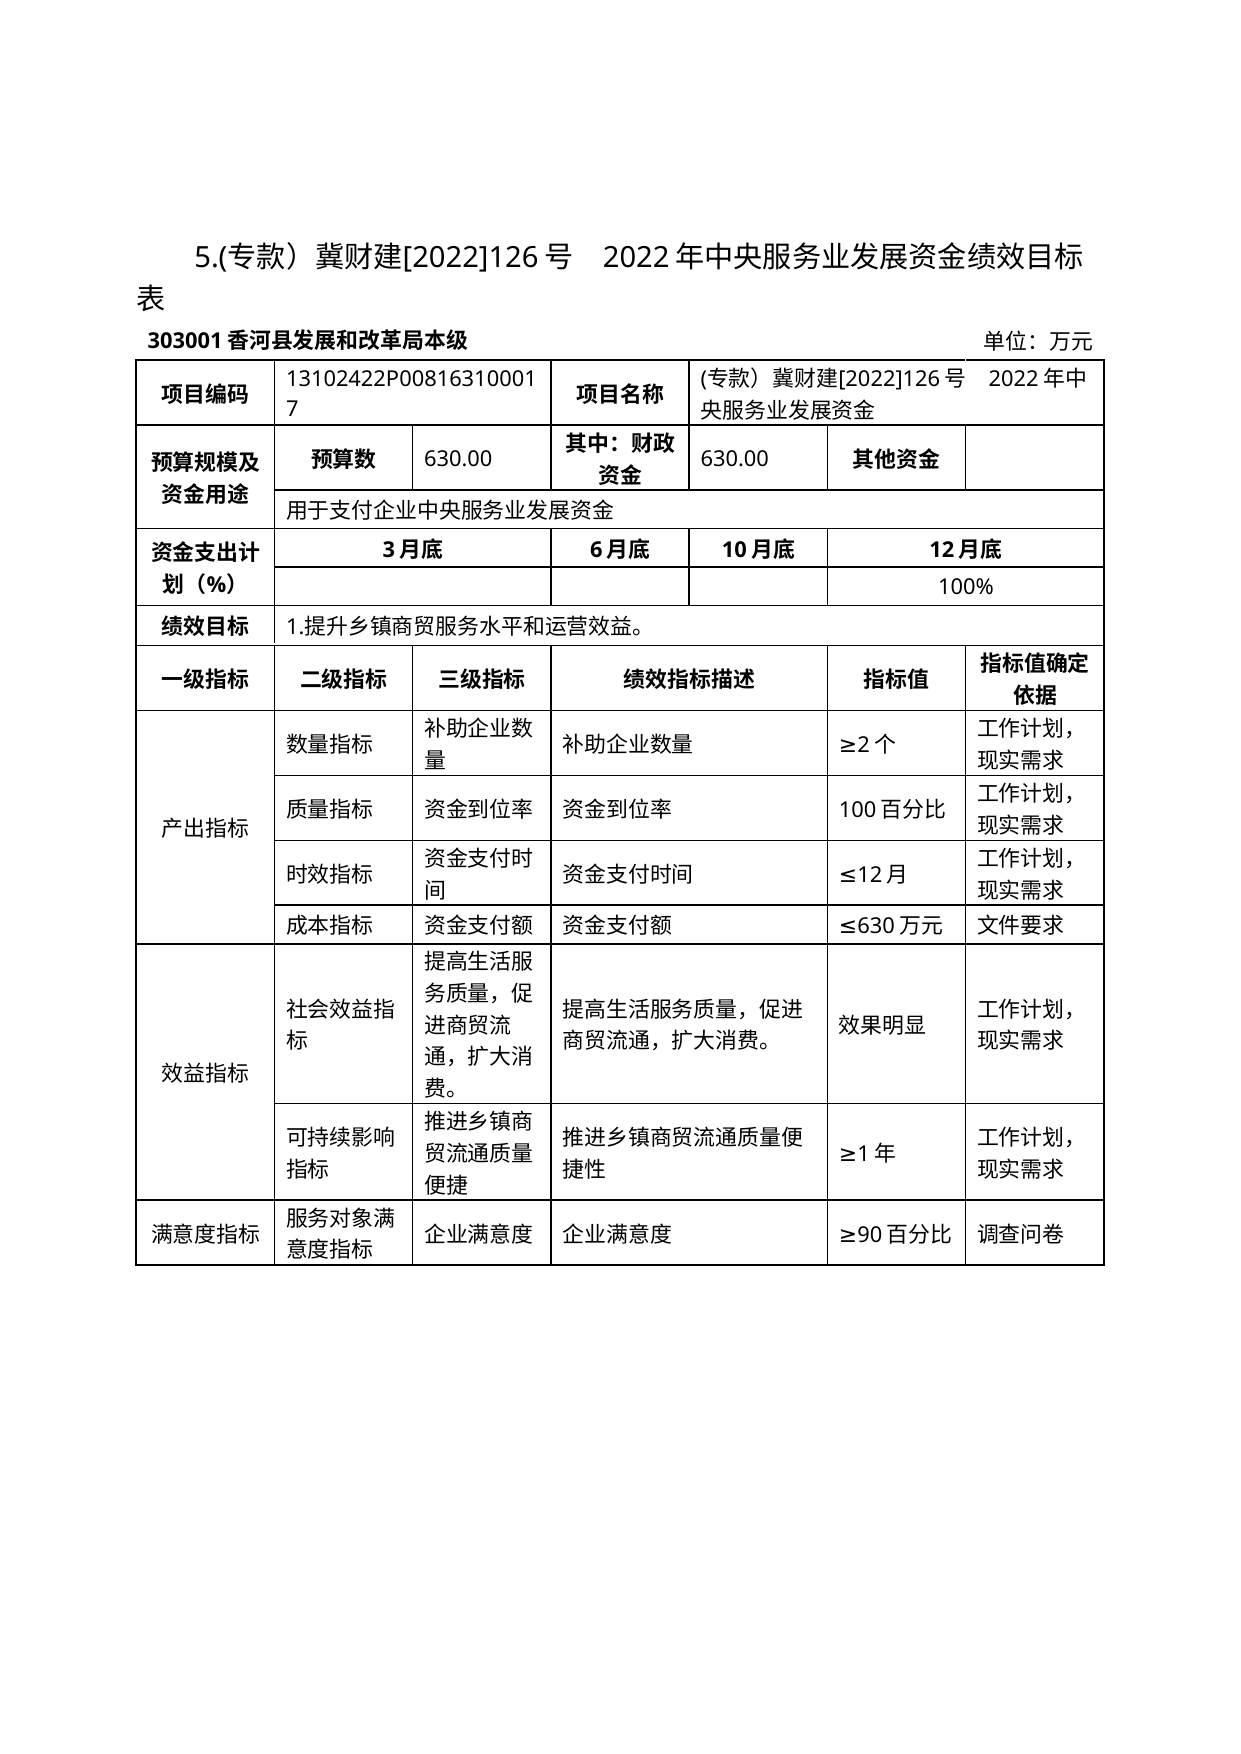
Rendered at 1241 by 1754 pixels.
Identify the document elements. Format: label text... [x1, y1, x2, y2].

table_cell 可持续影响指标 [275, 1104, 412, 1199]
table_cell 推进乡镇商贸流通质量便捷性 [552, 1104, 827, 1199]
table_cell 100百分比 [828, 776, 965, 839]
table_cell 10月底 [690, 529, 827, 566]
table_cell ≥1年 [828, 1104, 965, 1199]
table_cell 资金支付额 [413, 906, 550, 943]
table_cell ≤12月 [828, 841, 965, 904]
table_cell ≤630万元 [828, 906, 965, 943]
table_cell 质量指标 [275, 776, 412, 839]
table_cell 文件要求 [966, 906, 1103, 943]
table_cell 资金到位率 [413, 776, 550, 839]
table_cell 调查问卷 [966, 1201, 1103, 1264]
table_cell 用于支付企业中央服务业发展资金 [275, 491, 1103, 528]
table_cell 100% [828, 568, 1103, 604]
table_cell 3月底 [275, 529, 550, 566]
table_cell 提高生活服务质量，促进商贸流通，扩大消费。 [413, 945, 550, 1103]
table_header 三级指标 [413, 646, 550, 710]
table_cell 工作计划，现实需求 [966, 776, 1103, 839]
table_cell 工作计划，现实需求 [966, 711, 1103, 774]
table_cell 项目编码 [137, 361, 274, 424]
table_cell 提高生活服务质量，促进商贸流通，扩大消费。 [552, 945, 827, 1103]
table_header 绩效指标描述 [552, 646, 827, 710]
table_cell [966, 426, 1103, 489]
table_cell 企业满意度 [552, 1201, 827, 1264]
table_cell 产出指标 [137, 711, 274, 943]
table_cell 补助企业数量 [552, 711, 827, 774]
table_cell 资金支付时间 [413, 841, 550, 904]
table_cell 数量指标 [275, 711, 412, 774]
table_cell 其他资金 [828, 426, 965, 489]
table_cell 12月底 [828, 529, 1103, 566]
table_cell 工作计划，现实需求 [966, 1104, 1103, 1199]
table_cell 项目名称 [552, 361, 688, 424]
table_cell [552, 568, 688, 604]
table_cell ≥2个 [828, 711, 965, 774]
table_cell 6月底 [552, 529, 688, 566]
table_cell 资金支付额 [552, 906, 827, 943]
table_cell 资金支付时间 [552, 841, 827, 904]
table_cell 满意度指标 [137, 1201, 274, 1264]
table_cell 630.00 [413, 426, 550, 489]
table_cell 效益指标 [137, 945, 274, 1199]
table_cell ≥90百分比 [828, 1201, 965, 1264]
table_cell 推进乡镇商贸流通质量便捷 [413, 1104, 550, 1199]
table_cell 补助企业数量 [413, 711, 550, 774]
text 5.(专款）冀财建[2022]126号 2022年中央服务业发展资金绩效目标表 [136, 233, 1104, 318]
table_cell 资金到位率 [552, 776, 827, 839]
table_cell 社会效益指标 [275, 945, 412, 1103]
table_cell 13102422P008163100017 [275, 361, 550, 424]
table_cell 630.00 [690, 426, 827, 489]
table_cell 预算规模及资金用途 [137, 426, 274, 528]
table_cell 时效指标 [275, 841, 412, 904]
table_header 一级指标 [137, 646, 274, 710]
table_cell [690, 568, 827, 604]
table_cell (专款）冀财建[2022]126号 2022年中央服务业发展资金 [690, 361, 1103, 424]
table_header 303001香河县发展和改革局本级 [137, 320, 965, 359]
table_cell 工作计划，现实需求 [966, 945, 1103, 1103]
table_header 指标值 [828, 646, 965, 710]
table_cell 绩效目标 [137, 606, 274, 643]
table_cell 效果明显 [828, 945, 965, 1103]
table_header 单位：万元 [966, 320, 1103, 359]
table_cell 1.提升乡镇商贸服务水平和运营效益。 [275, 606, 1103, 643]
table_cell 工作计划，现实需求 [966, 841, 1103, 904]
table_header 指标值确定依据 [966, 646, 1103, 710]
table_cell 成本指标 [275, 906, 412, 943]
table_cell 其中：财政 资金 [552, 426, 688, 489]
table_cell 资金支出计划（%） [137, 529, 274, 604]
table_cell [275, 568, 550, 604]
table_cell 预算数 [275, 426, 412, 489]
table_header 二级指标 [275, 646, 412, 710]
table_cell 企业满意度 [413, 1201, 550, 1264]
table_cell 服务对象满意度指标 [275, 1201, 412, 1264]
